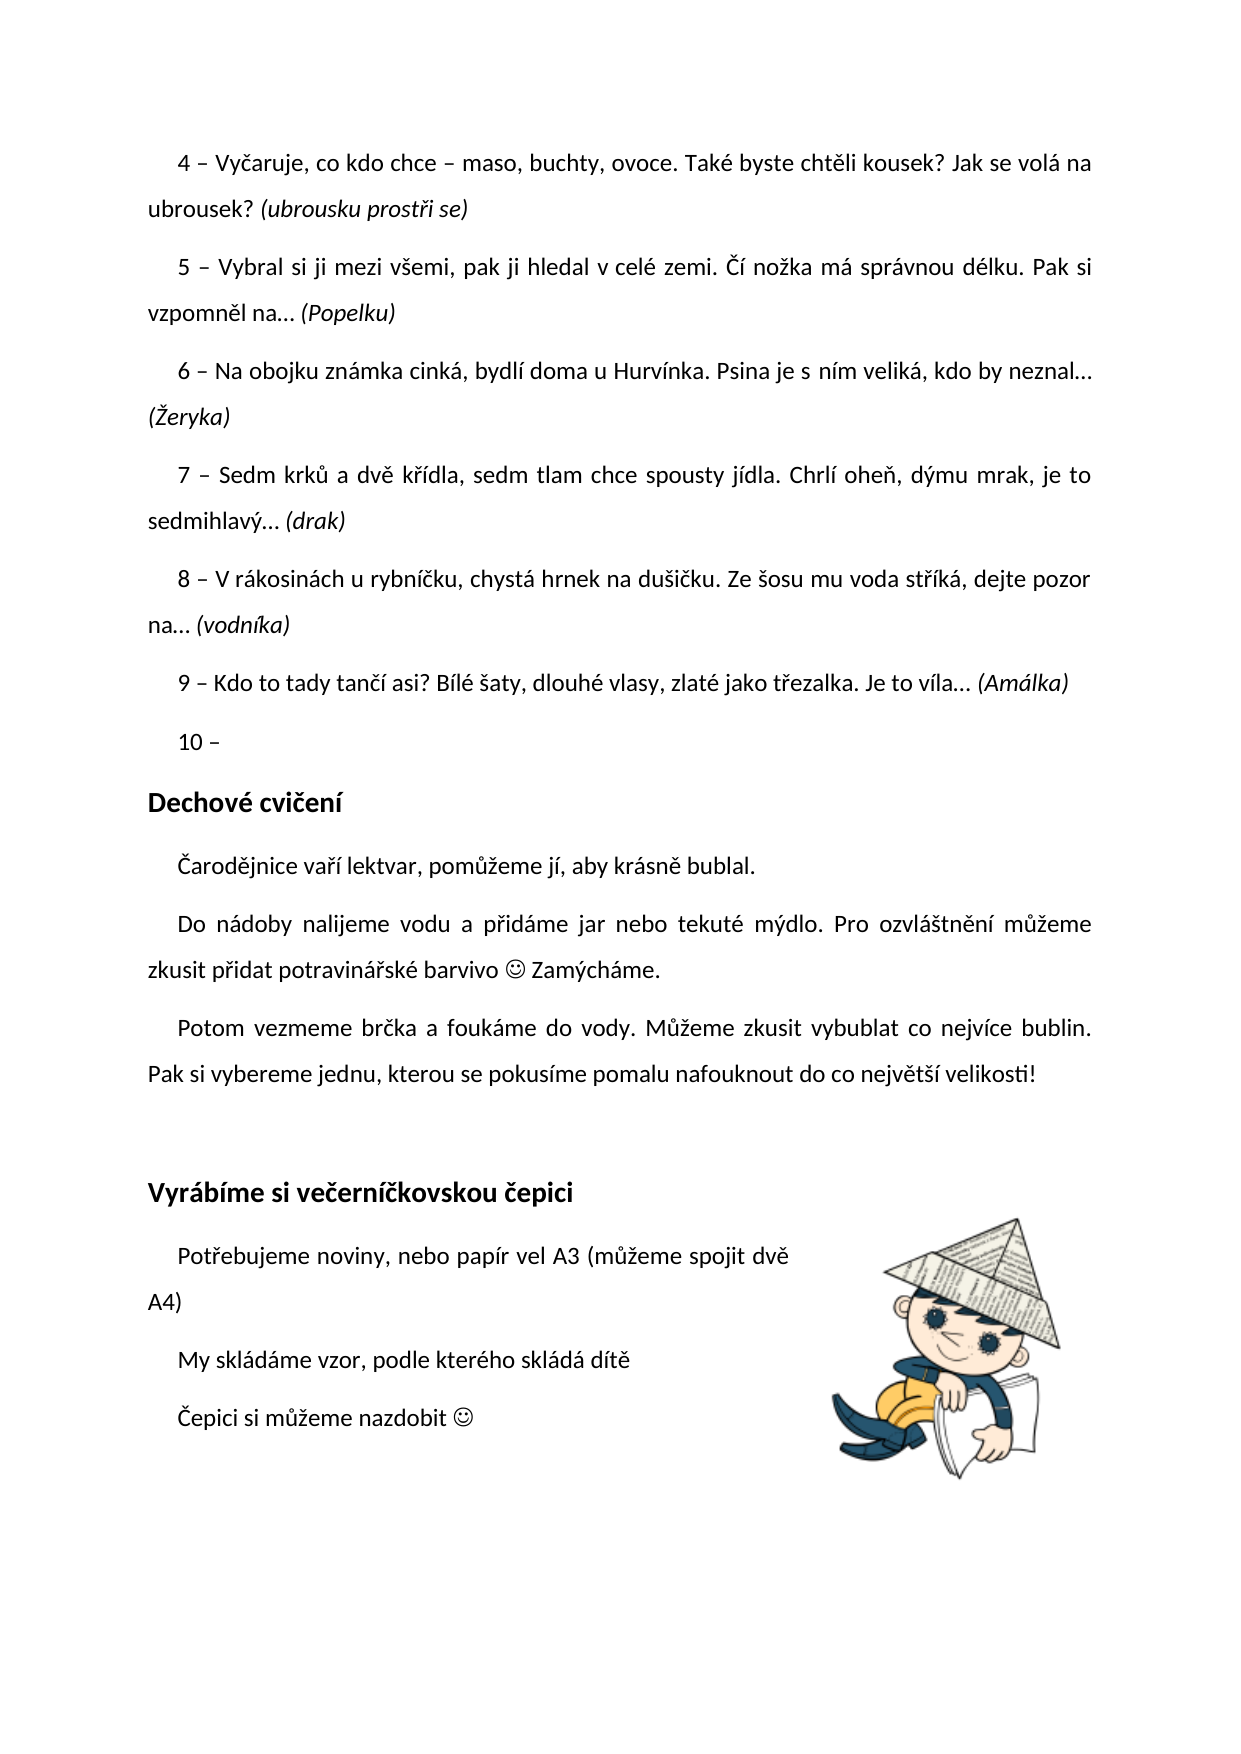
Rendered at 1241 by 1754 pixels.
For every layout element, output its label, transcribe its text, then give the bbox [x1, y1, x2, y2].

text 8 – V rákosinách u rybníčku, chystá hrnek na dušičku. Ze šosu mu voda stříká, dejte pozor na… (vodníka) [148, 563, 1093, 640]
text Čepici si můžeme nazdobit [148, 1402, 1093, 1433]
text 10 – [148, 726, 1093, 756]
text Vyrábíme si večerníčkovskou čepici [148, 1174, 1093, 1210]
text Potom vezmeme brčka a foukáme do vody. Můžeme zkusit vybublat co nejvíce bublin. Pak si vybereme jednu, kterou se pokusíme pomalu nafouknout do co největší velikosti! [148, 1012, 1093, 1088]
text My skládáme vzor, podle kterého skládá dítě [148, 1344, 1093, 1374]
text 7 – Sedm krků a dvě křídla, sedm tlam chce spousty jídla. Chrlí oheň, dýmu mrak, je to sedmihlavý… (drak) [148, 459, 1093, 536]
text 6 – Na obojku známka cinká, bydlí doma u Hurvínka. Psina je s ním veliká, kdo by neznal… (Žeryka) [148, 356, 1093, 432]
picture [790, 1192, 1103, 1506]
text Do nádoby nalijeme vodu a přidáme jar nebo tekuté mýdlo. Pro ozvláštnění můžeme zkusit přidat potravinářské barvivo Zamýcháme. [148, 908, 1093, 984]
text 5 – Vybral si ji mezi všemi, pak ji hledal v celé zemi. Čí nožka má správnou délku. Pak si vzpomněl na… (Popelku) [148, 252, 1093, 328]
text Čarodějnice vaří lektvar, pomůžeme jí, aby krásně bublal. [148, 850, 1093, 880]
text 9 – Kdo to tady tančí asi? Bílé šaty, dlouhé vlasy, zlaté jako třezalka. Je to víla… (Amálka) [148, 667, 1093, 698]
text Potřebujeme noviny, nebo papír vel A3 (můžeme spojit dvě A4) [148, 1240, 1093, 1316]
text Dechové cvičení [148, 784, 1093, 819]
text 4 – Vyčaruje, co kdo chce – maso, buchty, ovoce. Také byste chtěli kousek? Jak se volá na ubrousek? (ubrousku prostři se) [148, 148, 1093, 224]
